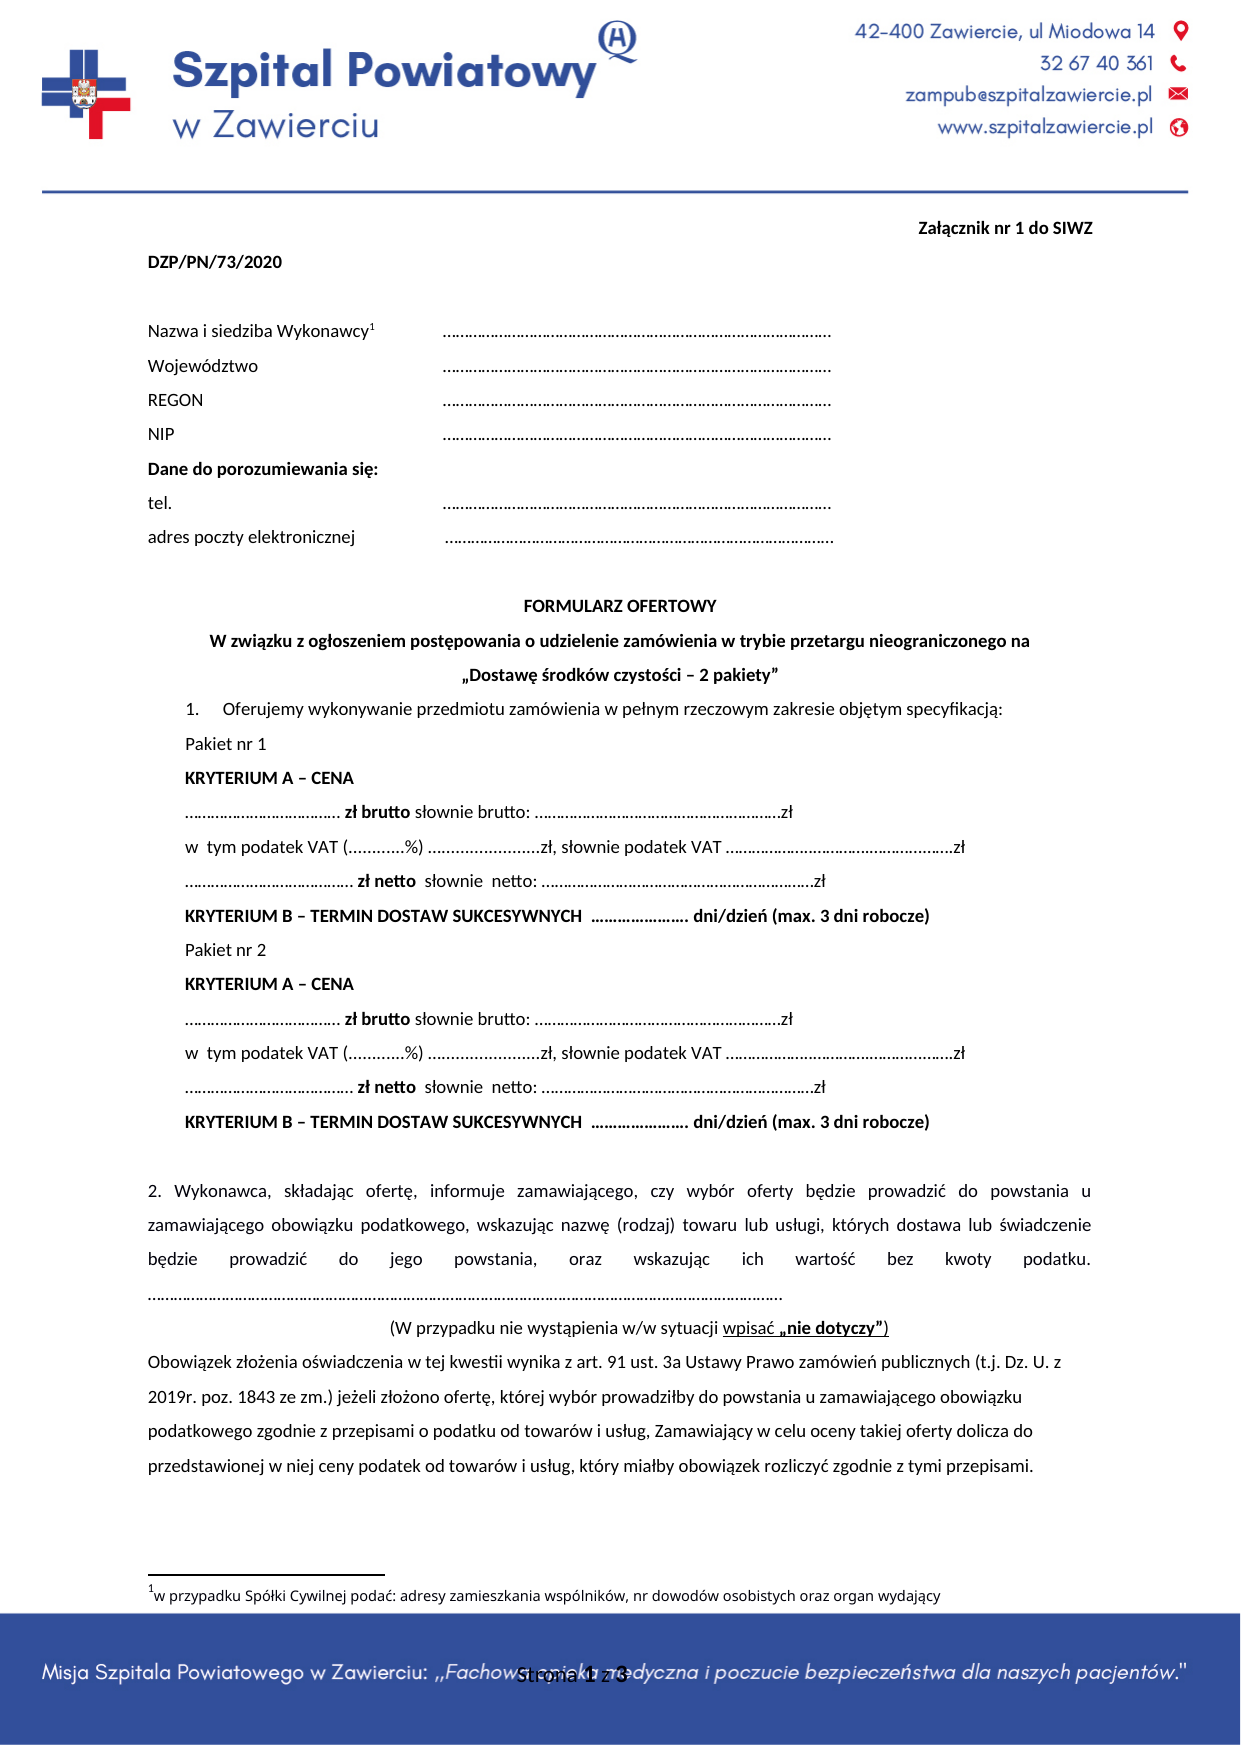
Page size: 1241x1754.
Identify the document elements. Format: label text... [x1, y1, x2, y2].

text NIP ……………………………………………………………………………… [148, 423, 1093, 446]
text w tym podatek VAT (............%) ….....................zł, słownie podatek VAT ………………..………….………...…….zł [185, 1041, 1093, 1064]
text KRYTERIUM B – TERMIN DOSTAW SUKCESYWNYCH …………………. dni/dzień (max. 3 dni robocze) [185, 904, 1093, 927]
text Województwo ……………………………………………………………………………… [148, 354, 1093, 377]
text KRYTERIUM B – TERMIN DOSTAW SUKCESYWNYCH …………………. dni/dzień (max. 3 dni robocze) [185, 1110, 1093, 1133]
text Załącznik nr 1 do SIWZ [148, 216, 1093, 239]
text ………………………………… zł netto słownie netto: ………………………………………………………zł [185, 869, 1093, 892]
text KRYTERIUM A – CENA [185, 766, 1093, 789]
text tel. ……………………………………………………………………………… [148, 491, 1093, 514]
text ……………………………… zł brutto słownie brutto: …………………………………………………zł [185, 1007, 1093, 1030]
text Pakiet nr 2 [185, 938, 1093, 961]
text KRYTERIUM A – CENA [185, 973, 1093, 996]
text adres poczty elektronicznej ……………………………………………………………………………… [148, 526, 1093, 549]
text 2. Wykonawca, składając ofertę, informuje zamawiającego, czy wybór oferty będzie prowadzić do powstania u zamawiającego obowiązku podatkowego, wskazując nazwę (rodzaj) towaru lub usługi, których dostawa lub świadczenie będzie prowadzić do jego powstania, oraz wskazując ich wartość bez kwoty podatku. ………………………………………………………………………………………………………………………………… [148, 1179, 1093, 1305]
text W związku z ogłoszeniem postępowania o udzielenie zamówienia w trybie przetargu nieograniczonego na [148, 629, 1093, 652]
text FORMULARZ OFERTOWY [148, 594, 1093, 617]
text „Dostawę środków czystości – 2 pakiety” [148, 663, 1093, 686]
picture [0, 0, 1241, 1745]
text Obowiązek złożenia oświadczenia w tej kwestii wynika z art. 91 ust. 3a Ustawy Prawo zamówień publicznych (t.j. Dz. U. z 2019r. poz. 1843 ze zm.) jeżeli złożono ofertę, której wybór prowadziłby do powstania u zamawiającego obowiązku podatkowego zgodnie z przepisami o podatku od towarów i usług, Zamawiający w celu oceny takiej oferty dolicza do przedstawionej w niej ceny podatek od towarów i usług, który miałby obowiązek rozliczyć zgodnie z tymi przepisami. [148, 1351, 1093, 1477]
text Dane do porozumiewania się: [148, 457, 1093, 480]
list Oferujemy wykonywanie przedmiotu zamówienia w pełnym rzeczowym zakresie objętym specyfikacją: [185, 698, 1093, 721]
text Pakiet nr 1 [185, 732, 1093, 755]
text w tym podatek VAT (............%) ….....................zł, słownie podatek VAT ………………..………….………...…….zł [185, 835, 1093, 858]
text DZP/PN/73/2020 [148, 251, 1093, 274]
text ……………………………… zł brutto słownie brutto: …………………………………………………zł [185, 801, 1093, 824]
text ………………………………… zł netto słownie netto: ………………………………………………………zł [185, 1076, 1093, 1099]
text Nazwa i siedziba Wykonawcy ……………………………………………………………………………… [148, 319, 1093, 342]
text REGON ……………………………………………………………………………… [148, 388, 1093, 411]
text (W przypadku nie wystąpienia w/w sytuacji wpisać „nie dotyczy”) [185, 1316, 1093, 1339]
